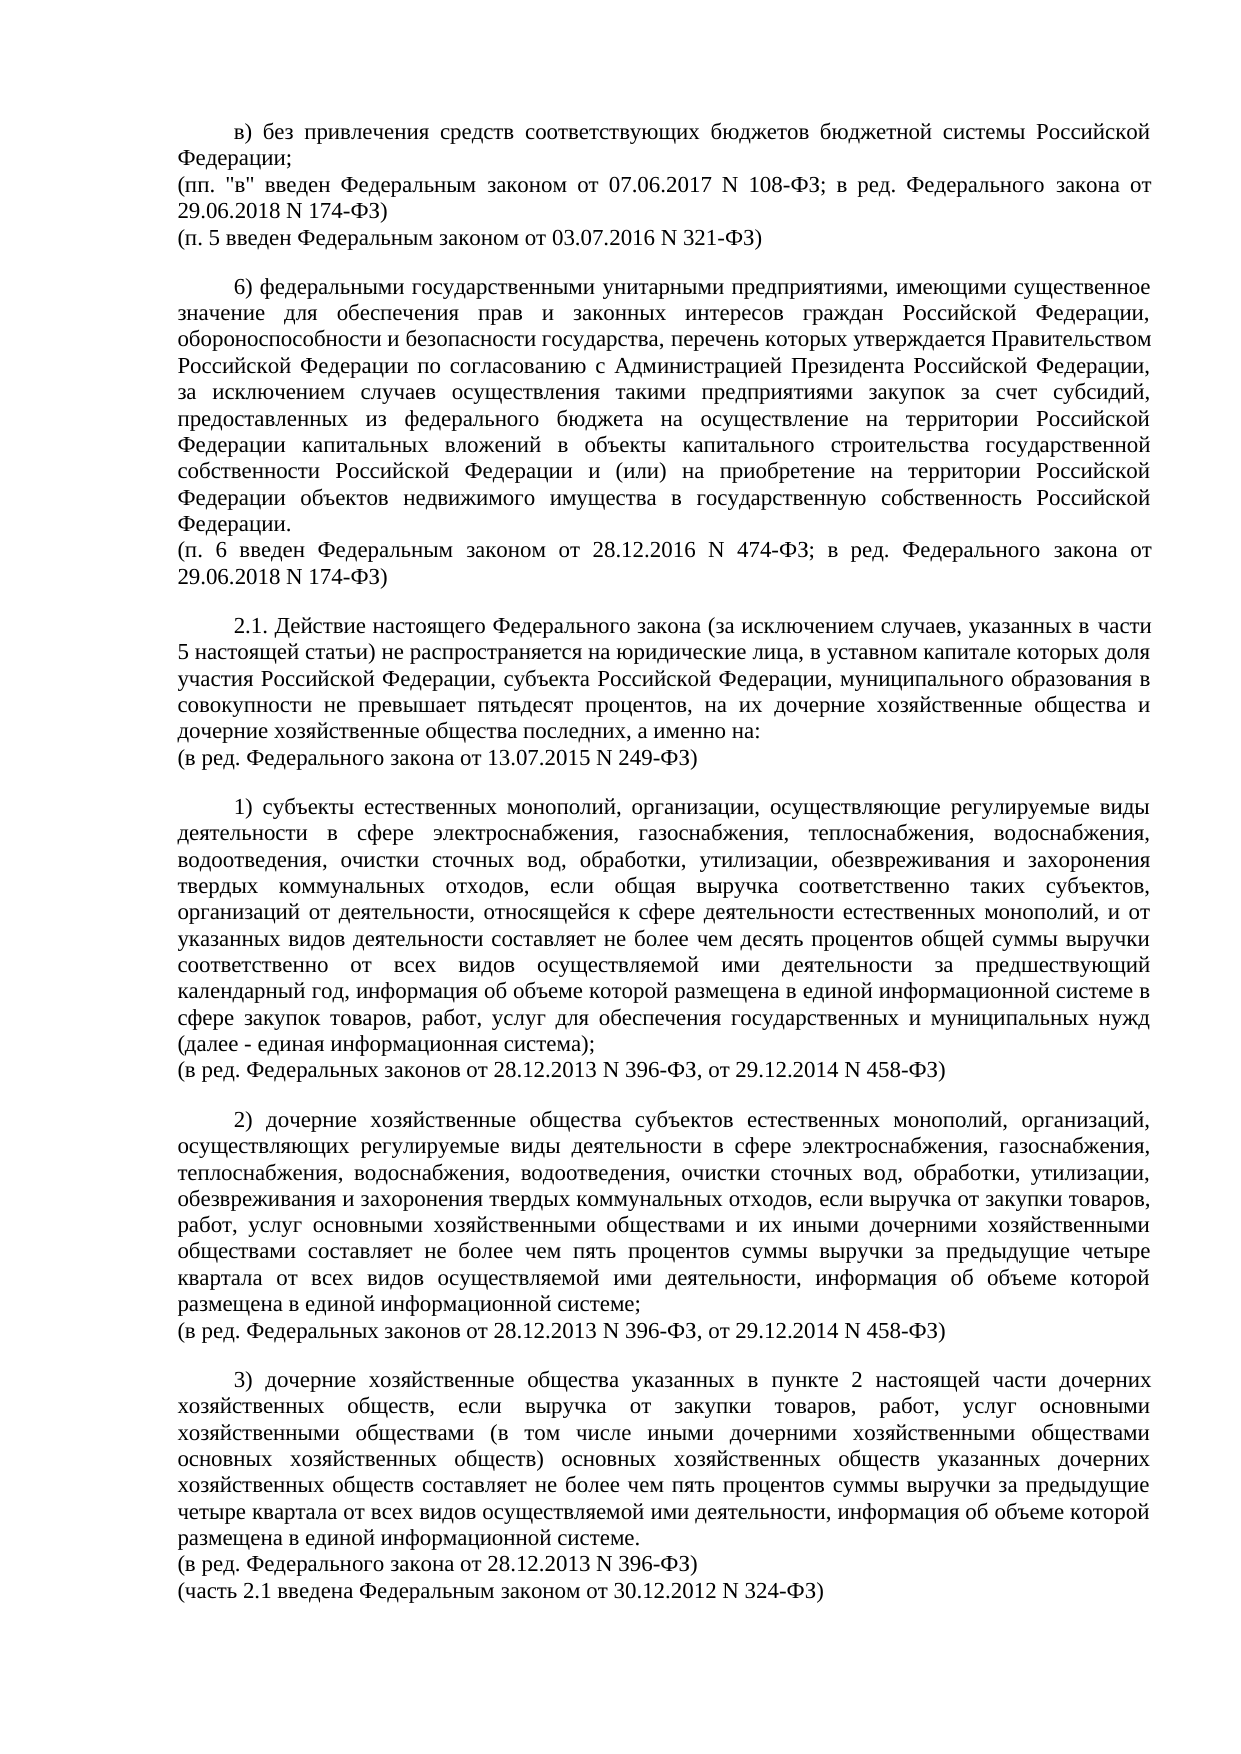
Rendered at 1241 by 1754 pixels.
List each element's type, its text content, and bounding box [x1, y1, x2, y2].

text (в ред. Федеральных законов от 28.12.2013 N 396-ФЗ, от 29.12.2014 N 458-ФЗ) [177, 1057, 1152, 1083]
text в) без привлечения средств соответствующих бюджетов бюджетной системы Российской Федерации; [177, 118, 1152, 171]
text (пп. "в" введен Федеральным законом от 07.06.2017 N 108-ФЗ; в ред. Федерального закона от 29.06.2018 N 174-ФЗ) [177, 171, 1152, 223]
text (п. 5 введен Федеральным законом от 03.07.2016 N 321-ФЗ) [177, 223, 1152, 250]
text (часть 2.1 введена Федеральным законом от 30.12.2012 N 324-ФЗ) [177, 1577, 1152, 1603]
text (в ред. Федеральных законов от 28.12.2013 N 396-ФЗ, от 29.12.2014 N 458-ФЗ) [177, 1317, 1152, 1343]
text 2) дочерние хозяйственные общества субъектов естественных монополий, организаций, осуществляющих регулируемые виды деятельности в сфере электроснабжения, газоснабжения, теплоснабжения, водоснабжения, водоотведения, очистки сточных вод, обработки, утилизации, обезвреживания и захоронения твердых коммунальных отходов, если выручка от закупки товаров, работ, услуг основными хозяйственными обществами и их иными дочерними хозяйственными обществами составляет не более чем пять процентов суммы выручки за предыдущие четыре квартала от всех видов осуществляемой ими деятельности, информация об объеме которой размещена в единой информационной системе; [177, 1106, 1152, 1317]
text 1) субъекты естественных монополий, организации, осуществляющие регулируемые виды деятельности в сфере электроснабжения, газоснабжения, теплоснабжения, водоснабжения, водоотведения, очистки сточных вод, обработки, утилизации, обезвреживания и захоронения твердых коммунальных отходов, если общая выручка соответственно таких субъектов, организаций от деятельности, относящейся к сфере деятельности естественных монополий, и от указанных видов деятельности составляет не более чем десять процентов общей суммы выручки соответственно от всех видов осуществляемой ими деятельности за предшествующий календарный год, информация об объеме которой размещена в единой информационной системе в сфере закупок товаров, работ, услуг для обеспечения государственных и муниципальных нужд (далее - единая информационная система); [177, 793, 1152, 1057]
text (в ред. Федерального закона от 13.07.2015 N 249-ФЗ) [177, 744, 1152, 770]
text (п. 6 введен Федеральным законом от 28.12.2016 N 474-ФЗ; в ред. Федерального закона от 29.06.2018 N 174-ФЗ) [177, 536, 1152, 589]
text 2.1. Действие настоящего Федерального закона (за исключением случаев, указанных в части 5 настоящей статьи) не распространяется на юридические лица, в уставном капитале которых доля участия Российской Федерации, субъекта Российской Федерации, муниципального образования в совокупности не превышает пятьдесят процентов, на их дочерние хозяйственные общества и дочерние хозяйственные общества последних, а именно на: [177, 612, 1152, 744]
text (в ред. Федерального закона от 28.12.2013 N 396-ФЗ) [177, 1550, 1152, 1577]
text 3) дочерние хозяйственные общества указанных в пункте 2 настоящей части дочерних хозяйственных обществ, если выручка от закупки товаров, работ, услуг основными хозяйственными обществами (в том числе иными дочерними хозяйственными обществами основных хозяйственных обществ) основных хозяйственных обществ указанных дочерних хозяйственных обществ составляет не более чем пять процентов суммы выручки за предыдущие четыре квартала от всех видов осуществляемой ими деятельности, информация об объеме которой размещена в единой информационной системе. [177, 1366, 1152, 1550]
text 6) федеральными государственными унитарными предприятиями, имеющими существенное значение для обеспечения прав и законных интересов граждан Российской Федерации, обороноспособности и безопасности государства, перечень которых утверждается Правительством Российской Федерации по согласованию с Администрацией Президента Российской Федерации, за исключением случаев осуществления такими предприятиями закупок за счет субсидий, предоставленных из федерального бюджета на осуществление на территории Российской Федерации капитальных вложений в объекты капитального строительства государственной собственности Российской Федерации и (или) на приобретение на территории Российской Федерации объектов недвижимого имущества в государственную собственность Российской Федерации. [177, 273, 1152, 536]
